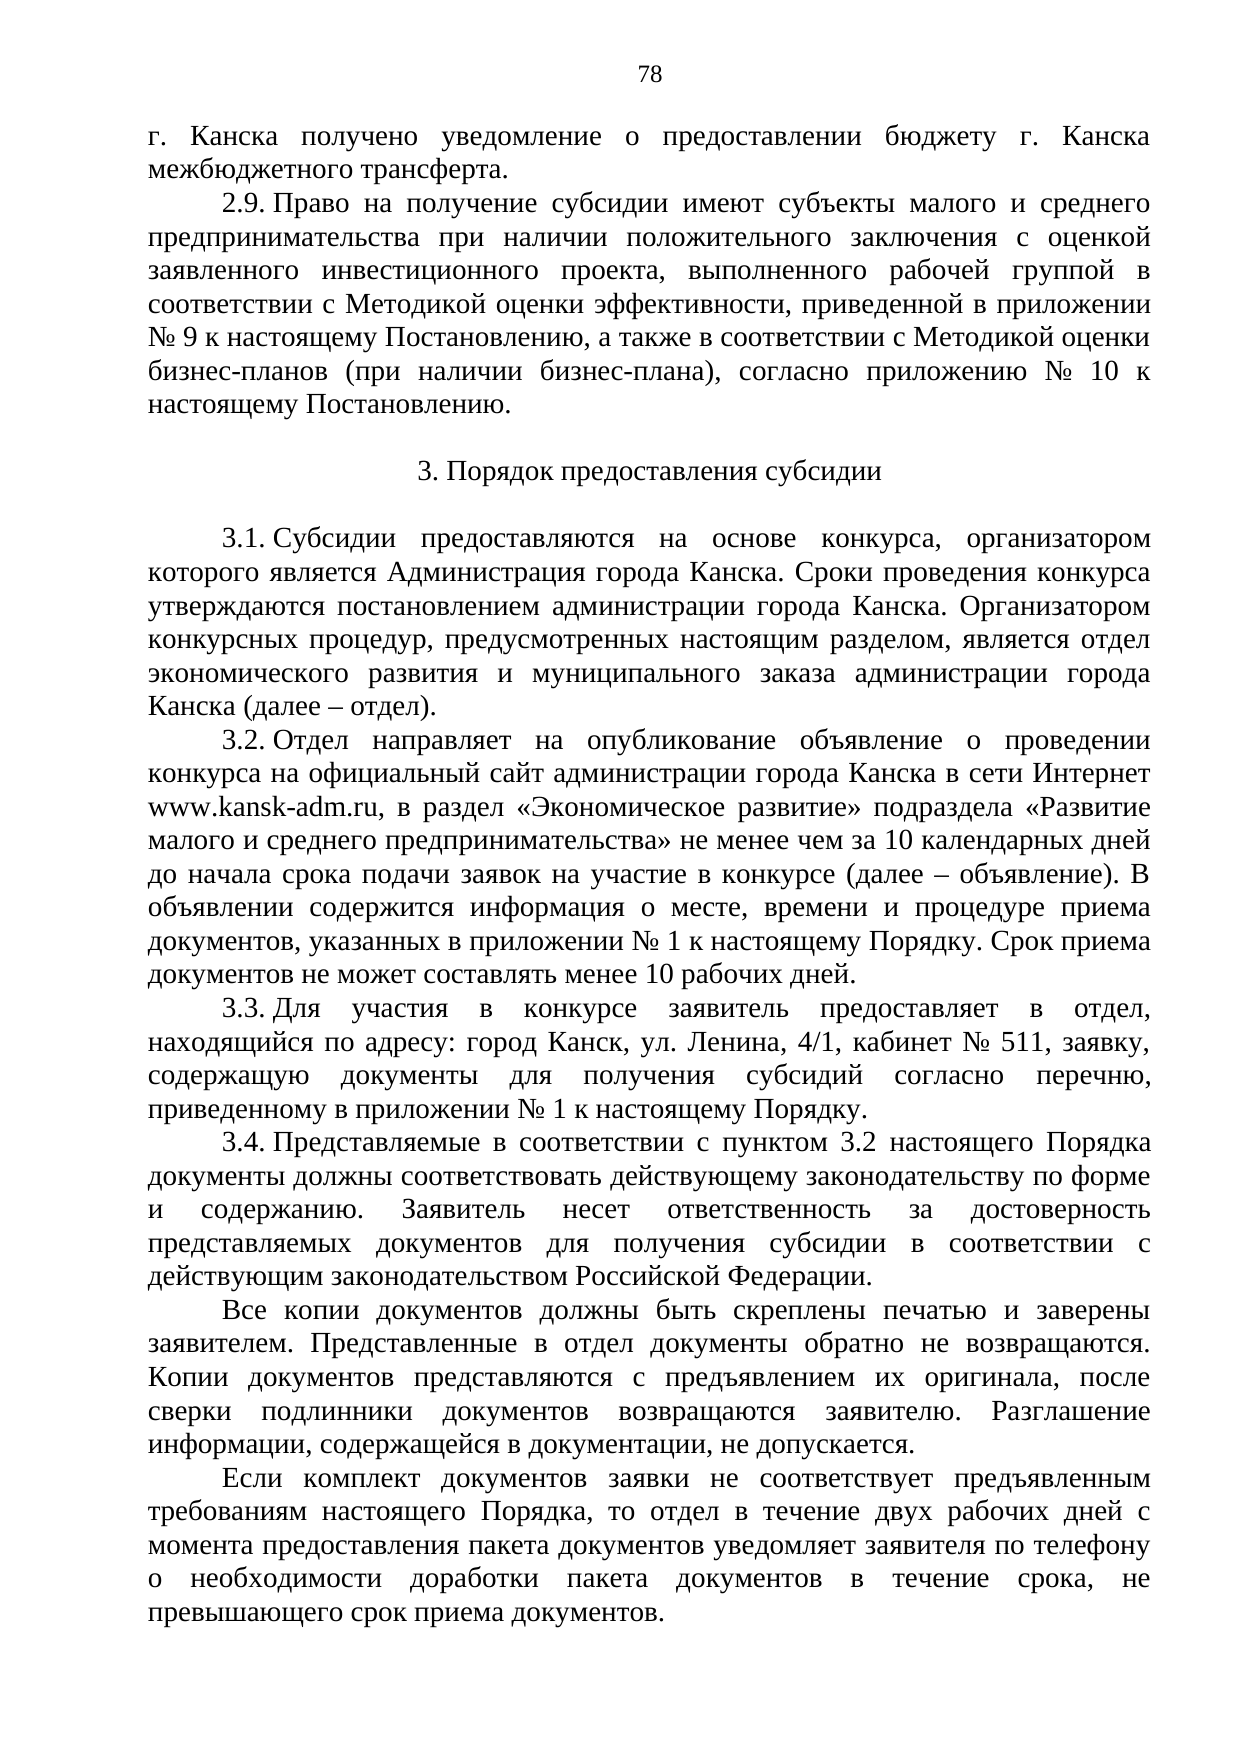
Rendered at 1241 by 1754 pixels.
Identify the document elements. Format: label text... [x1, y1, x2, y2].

list Для участия в конкурсе заявитель предоставляет в отдел, находящийся по адресу: город Канск, ул. Ленина, 4/1, кабинет № 511, заявку, содержащую документы для получения субсидий согласно перечню, приведенному в приложении № 1 к настоящему Порядку. [148, 990, 1152, 1124]
list Представляемые в соответствии с пунктом 3.2 настоящего Порядка документы должны соответствовать действующему законодательству по форме и содержанию. Заявитель несет ответственность за достоверность представляемых документов для получения субсидии в соответствии с действующим законодательством Российской Федерации. [148, 1124, 1152, 1292]
list Право на получение субсидии имеют субъекты малого и среднего предпринимательства при наличии положительного заключения с оценкой заявленного инвестиционного проекта, выполненного рабочей группой в соответствии с Методикой оценки эффективности, приведенной в приложении № 9 к настоящему Постановлению, а также в соответствии с Методикой оценки бизнес-планов (при наличии бизнес-плана), согласно приложению № 10 к настоящему Постановлению. [148, 185, 1152, 420]
text Если комплект документов заявки не соответствует предъявленным требованиям настоящего Порядка, то отдел в течение двух рабочих дней с момента предоставления пакета документов уведомляет заявителя по телефону о необходимости доработки пакета документов в течение срока, не превышающего срок приема документов. [148, 1460, 1152, 1627]
list Порядок предоставления субсидии [148, 453, 1152, 487]
list Отдел направляет на опубликование объявление о проведении конкурса на официальный сайт администрации города Канска в сети Интернет www.kansk-adm.ru, в раздел «Экономическое развитие» подраздела «Развитие малого и среднего предпринимательства» не менее чем за 10 календарных дней до начала срока подачи заявок на участие в конкурсе (далее – объявление). В объявлении содержится информация о месте, времени и процедуре приема документов, указанных в приложении № 1 к настоящему Порядку. Срок приема документов не может составлять менее 10 рабочих дней. [148, 722, 1152, 990]
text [148, 118, 1152, 185]
text Все копии документов должны быть скреплены печатью и заверены заявителем. Представленные в отдел документы обратно не возвращаются. Копии документов представляются с предъявлением их оригинала, после сверки подлинники документов возвращаются заявителю. Разглашение информации, содержащейся в документации, не допускается. [148, 1292, 1152, 1460]
list Субсидии предоставляются на основе конкурса, организатором которого является Администрация города Канска. Сроки проведения конкурса утверждаются постановлением администрации города Канска. Организатором конкурсных процедур, предусмотренных настоящим разделом, является отдел экономического развития и муниципального заказа администрации города Канска (далее – отдел). [148, 521, 1152, 722]
